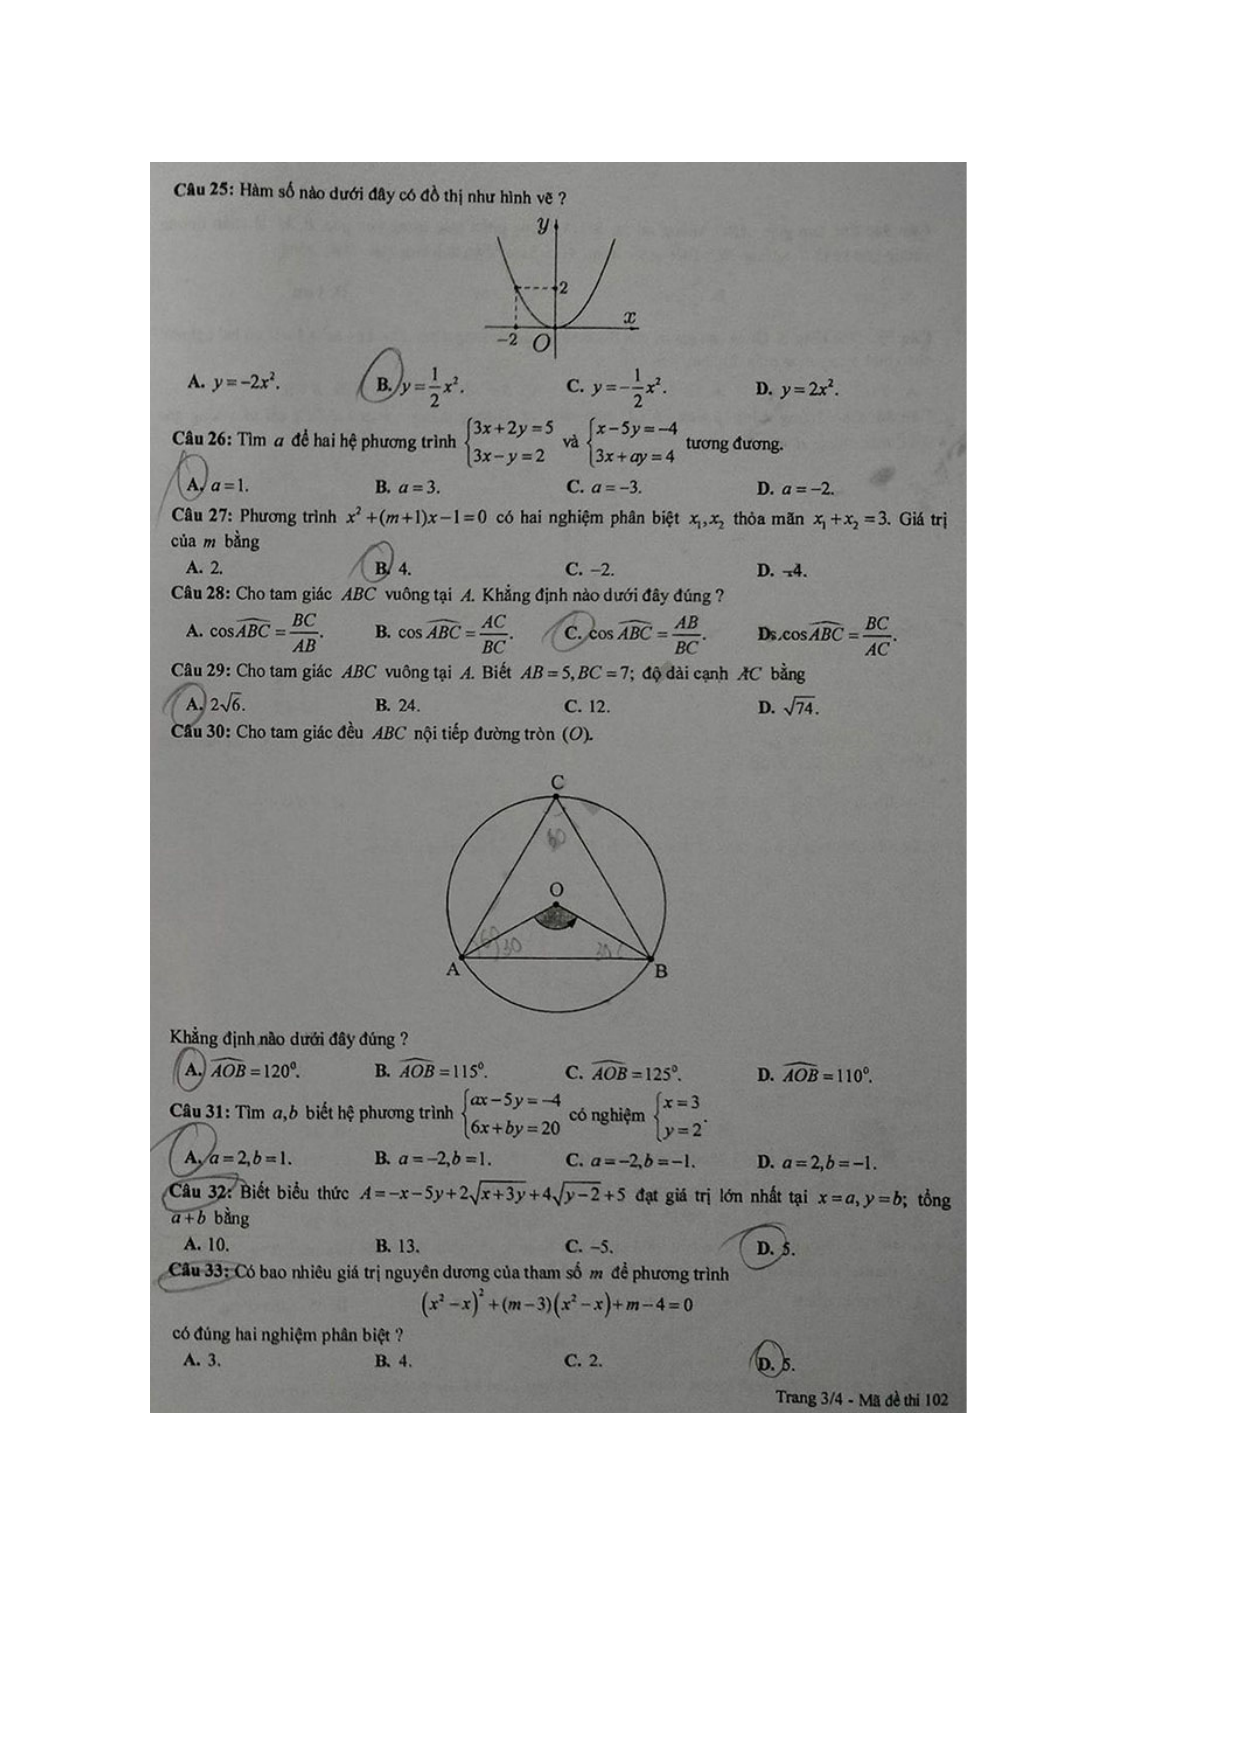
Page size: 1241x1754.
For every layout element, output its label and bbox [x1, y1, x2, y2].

picture [150, 162, 967, 1413]
